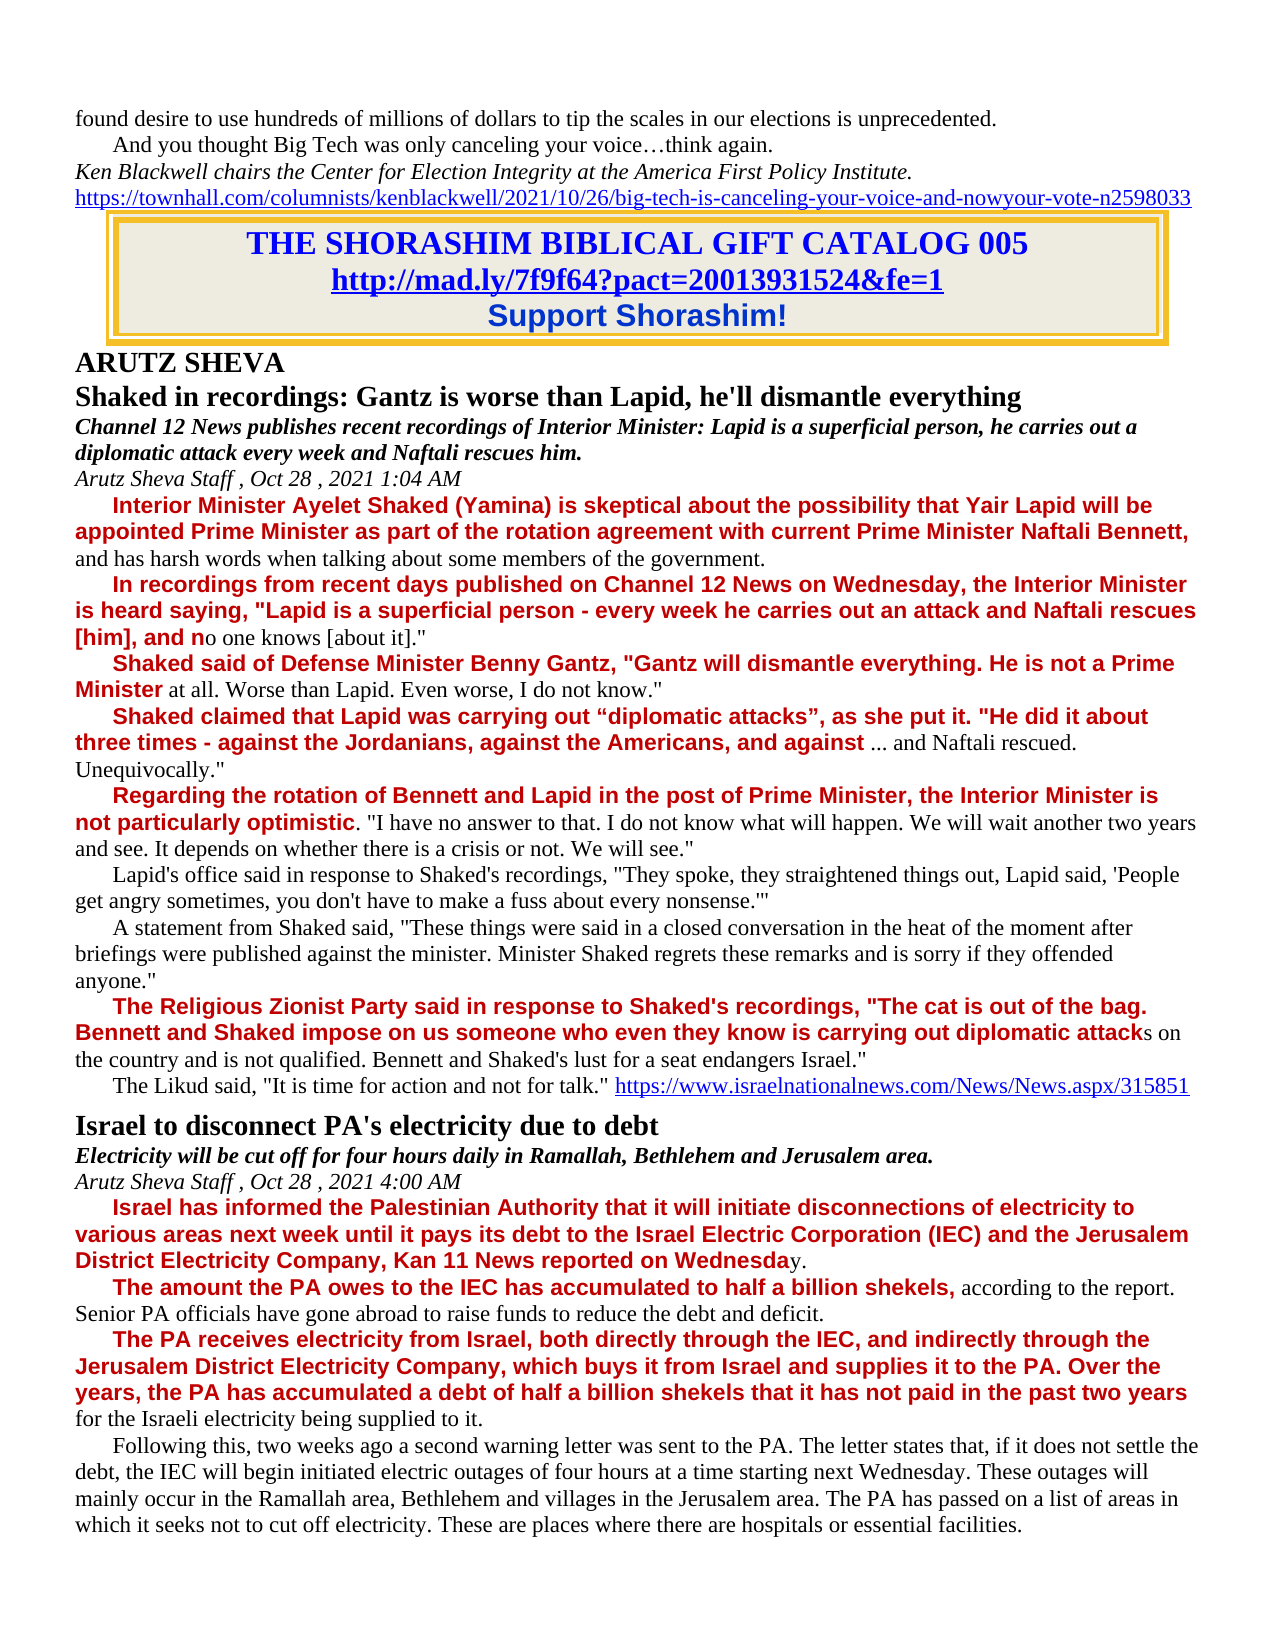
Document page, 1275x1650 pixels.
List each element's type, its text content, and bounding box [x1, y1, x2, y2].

text Interior Minister Ayelet Shaked (Yamina) is skeptical about the possibility that Yair Lapid will be appointed Prime Minister as part of the rotation agreement with current Prime Minister Naftali Bennett, and has harsh words when talking about some members of the government. [75, 492, 1200, 571]
text The Likud said, "It is time for action and not for talk." https://www.israelnationalnews.com/News/News.aspx/315851 [75, 1072, 1200, 1098]
text Channel 12 News publishes recent recordings of Interior Minister: Lapid is a superficial person, he carries out a diplomatic attack every week and Naftali rescues him. [75, 413, 1200, 465]
text Following this, two weeks ago a second warning letter was sent to the PA. The letter states that, if it does not settle the debt, the IEC will begin initiated electric outages of four hours at a time starting next Wednesday. These outages will mainly occur in the Ramallah area, Bethlehem and villages in the Jerusalem area. The PA has passed on a list of areas in which it seeks not to cut off electricity. These are places where there are hospitals or essential facilities. [75, 1432, 1200, 1537]
text The Religious Zionist Party said in response to Shaked's recordings, "The cat is out of the bag. Bennett and Shaked impose on us someone who even they know is carrying out diplomatic attacks on the country and is not qualified. Bennett and Shaked's lust for a seat endangers Israel." [75, 993, 1200, 1072]
table_header THE SHORASHIM BIBLICAL GIFT CATALOG 005 http://mad.ly/7f9f64?pact=20013931524&fe=1 Support Shorashim! [113, 214, 1162, 333]
text A statement from Shaked said, "These things were said in a closed conversation in the heat of the moment after briefings were published against the minister. Minister Shaked regrets these remarks and is sorry if they offended anyone." [75, 914, 1200, 993]
text The amount the PA owes to the IEC has accumulated to half a billion shekels, according to the report. Senior PA officials have gone abroad to raise funds to reduce the debt and deficit. [75, 1273, 1200, 1326]
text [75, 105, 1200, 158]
text https://townhall.com/columnists/kenblackwell/2021/10/26/big-tech-is-canceling-your-voice-and-nowyour-vote-n2598033 [75, 184, 1200, 210]
text Ken Blackwell chairs the Center for Election Integrity at the America First Policy Institute. [75, 158, 1200, 184]
text Lapid's office said in response to Shaked's recordings, "They spoke, they straightened things out, Lapid said, 'People get angry sometimes, you don't have to make a fuss about every nonsense.'" [75, 861, 1200, 914]
text Arutz Sheva Staff , Oct 28 , 2021 1:04 AM [75, 465, 1200, 492]
text The PA receives electricity from Israel, both directly through the IEC, and indirectly through the Jerusalem District Electricity Company, which buys it from Israel and supplies it to the PA. Over the years, the PA has accumulated a debt of half a billion shekels that it has not paid in the past two years for the Israeli electricity being supplied to it. [75, 1326, 1200, 1432]
text Shaked claimed that Lapid was carrying out “diplomatic attacks”, as she put it. "He did it about three times - against the Jordanians, against the Americans, and against ... and Naftali rescued. Unequivocally." [75, 703, 1200, 782]
text Israel to disconnect PA's electricity due to debt [75, 1108, 1200, 1142]
text Regarding the rotation of Bennett and Lapid in the post of Prime Minister, the Interior Minister is not particularly optimistic. "I have no answer to that. I do not know what will happen. We will wait another two years and see. It depends on whether there is a crisis or not. We will see." [75, 782, 1200, 861]
text ARUTZ SHEVA [75, 346, 1200, 379]
text In recordings from recent days published on Channel 12 News on Wednesday, the Interior Minister is heard saying, "Lapid is a superficial person - every week he carries out an attack and Naftali rescues [him], and no one knows [about it]." [75, 571, 1200, 650]
text Electricity will be cut off for four hours daily in Ramallah, Bethlehem and Jerusalem area. [75, 1142, 1200, 1168]
text Shaked said of Defense Minister Benny Gantz, "Gantz will dismantle everything. He is not a Prime Minister at all. Worse than Lapid. Even worse, I do not know." [75, 650, 1200, 703]
text Arutz Sheva Staff , Oct 28 , 2021 4:00 AM [75, 1168, 1200, 1194]
text Shaked in recordings: Gantz is worse than Lapid, he'll dismantle everything [75, 379, 1200, 413]
text Israel has informed the Palestinian Authority that it will initiate disconnections of electricity to various areas next week until it pays its debt to the Israel Electric Corporation (IEC) and the Jerusalem District Electricity Company, Kan 11 News reported on Wednesday. [75, 1194, 1200, 1273]
